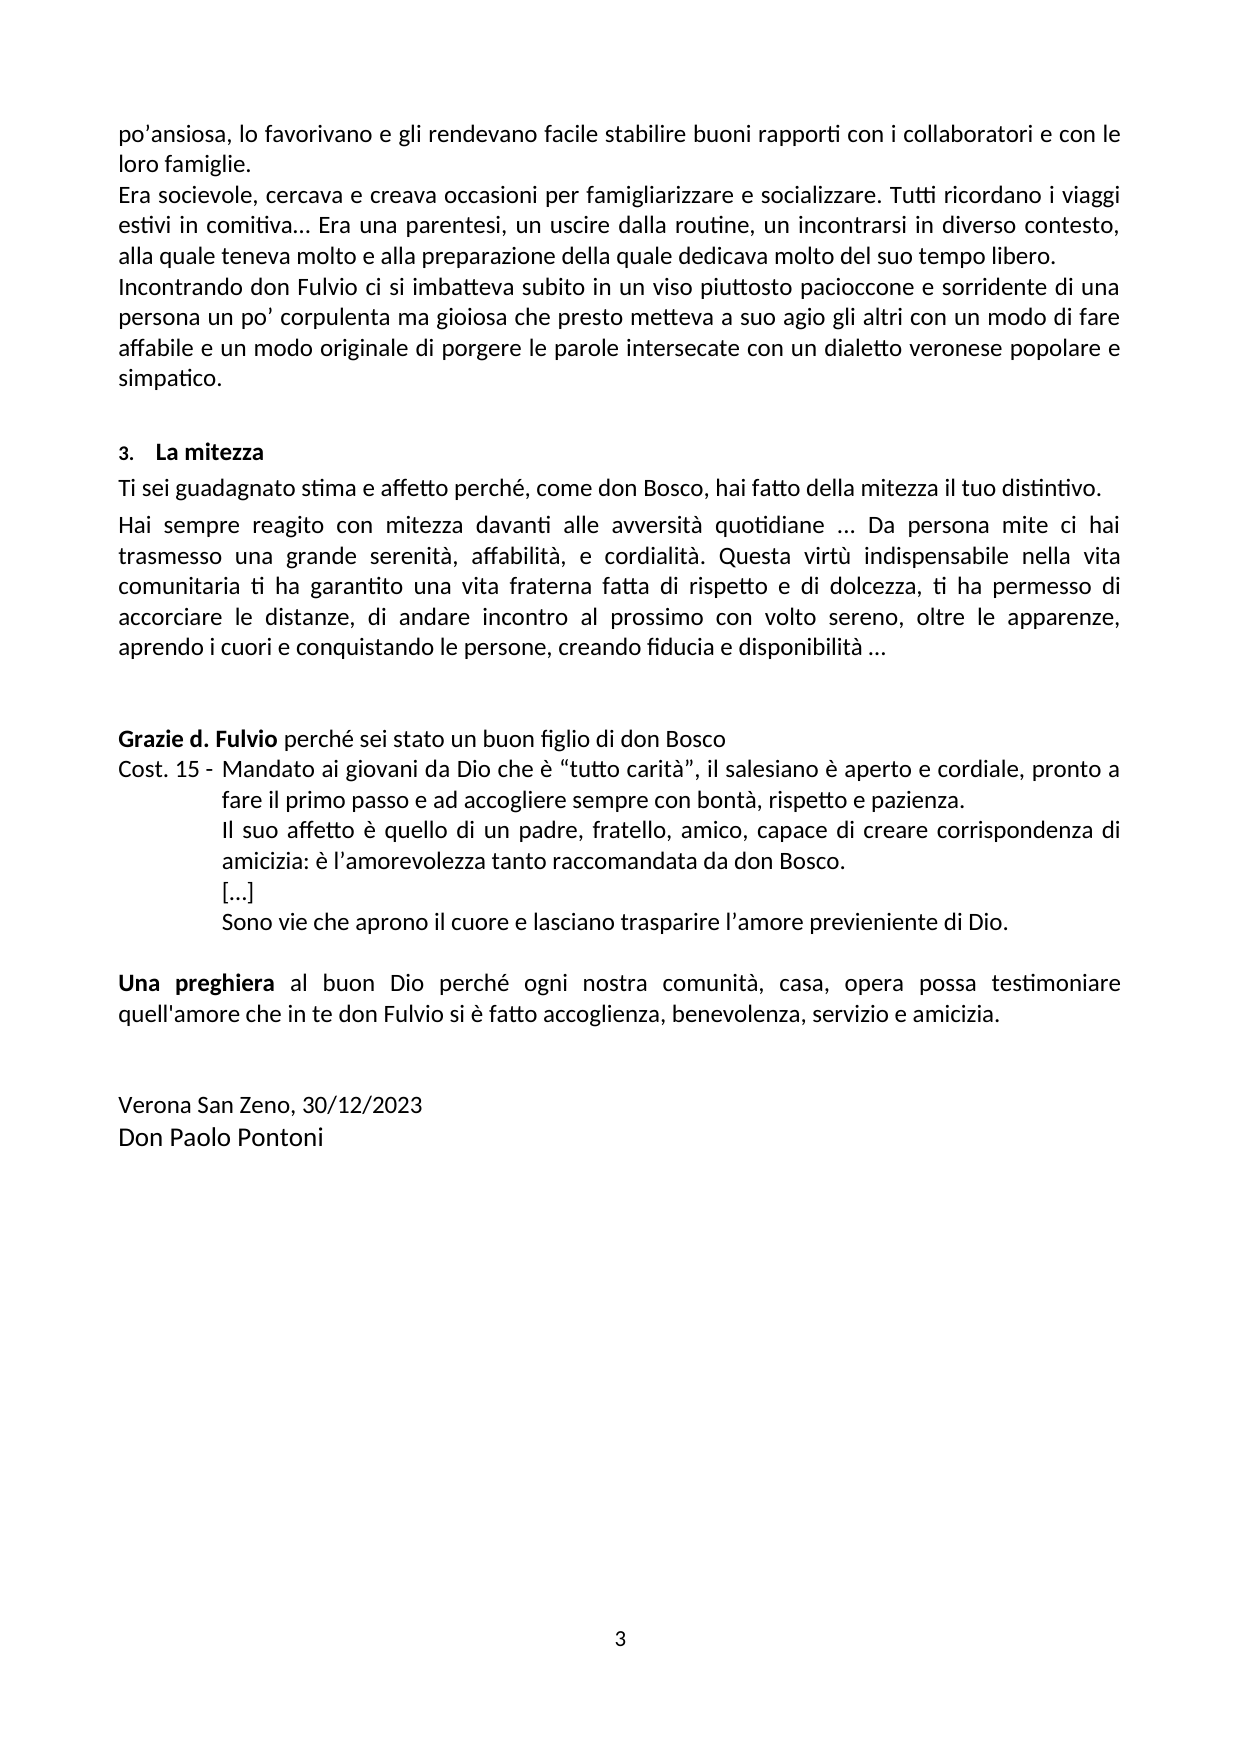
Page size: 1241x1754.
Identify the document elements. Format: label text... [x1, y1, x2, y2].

text Cost. 15 - Mandato ai giovani da Dio che è “tutto carità”, il salesiano è aperto e cordiale, pronto a fare il primo passo e ad accogliere sempre con bontà, rispetto e pazienza. [118, 753, 1122, 814]
text Don Paolo Pontoni [118, 1120, 1122, 1153]
text Incontrando don Fulvio ci si imbatteva subito in un viso piuttosto pacioccone e sorridente di una persona un po’ corpulenta ma gioiosa che presto metteva a suo agio gli altri con un modo di fare affabile e un modo originale di porgere le parole intersecate con un dialetto veronese popolare e simpatico. [118, 271, 1122, 393]
list La mitezza [118, 436, 1122, 466]
text Il suo affetto è quello di un padre, fratello, amico, capace di creare corrispondenza di amicizia: è l’amorevolezza tanto raccomandata da don Bosco. [222, 814, 1122, 876]
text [118, 118, 1122, 179]
text Verona San Zeno, 30/12/2023 [118, 1089, 1122, 1120]
text Hai sempre reagito con mitezza davanti alle avversità quotidiane ... Da persona mite ci hai trasmesso una grande serenità, affabilità, e cordialità. Questa virtù indispensabile nella vita comunitaria ti ha garantito una vita fraterna fatta di rispetto e di dolcezza, ti ha permesso di accorciare le distanze, di andare incontro al prossimo con volto sereno, oltre le apparenze, aprendo i cuori e conquistando le persone, creando fiducia e disponibilità … [118, 509, 1122, 662]
text Ti sei guadagnato stima e affetto perché, come don Bosco, hai fatto della mitezza il tuo distintivo. [118, 473, 1122, 503]
text Una preghiera al buon Dio perché ogni nostra comunità, casa, opera possa testimoniare quell'amore che in te don Fulvio si è fatto accoglienza, benevolenza, servizio e amicizia. [118, 967, 1122, 1028]
text Era socievole, cercava e creava occasioni per famigliarizzare e socializzare. Tutti ricordano i viaggi estivi in comitiva… Era una parentesi, un uscire dalla routine, un incontrarsi in diverso contesto, alla quale teneva molto e alla preparazione della quale dedicava molto del suo tempo libero. [118, 179, 1122, 271]
text Grazie d. Fulvio perché sei stato un buon figlio di don Bosco [118, 723, 1122, 753]
text Sono vie che aprono il cuore e lasciano trasparire l’amore previeniente di Dio. [148, 906, 1122, 937]
text […] [222, 876, 1122, 906]
